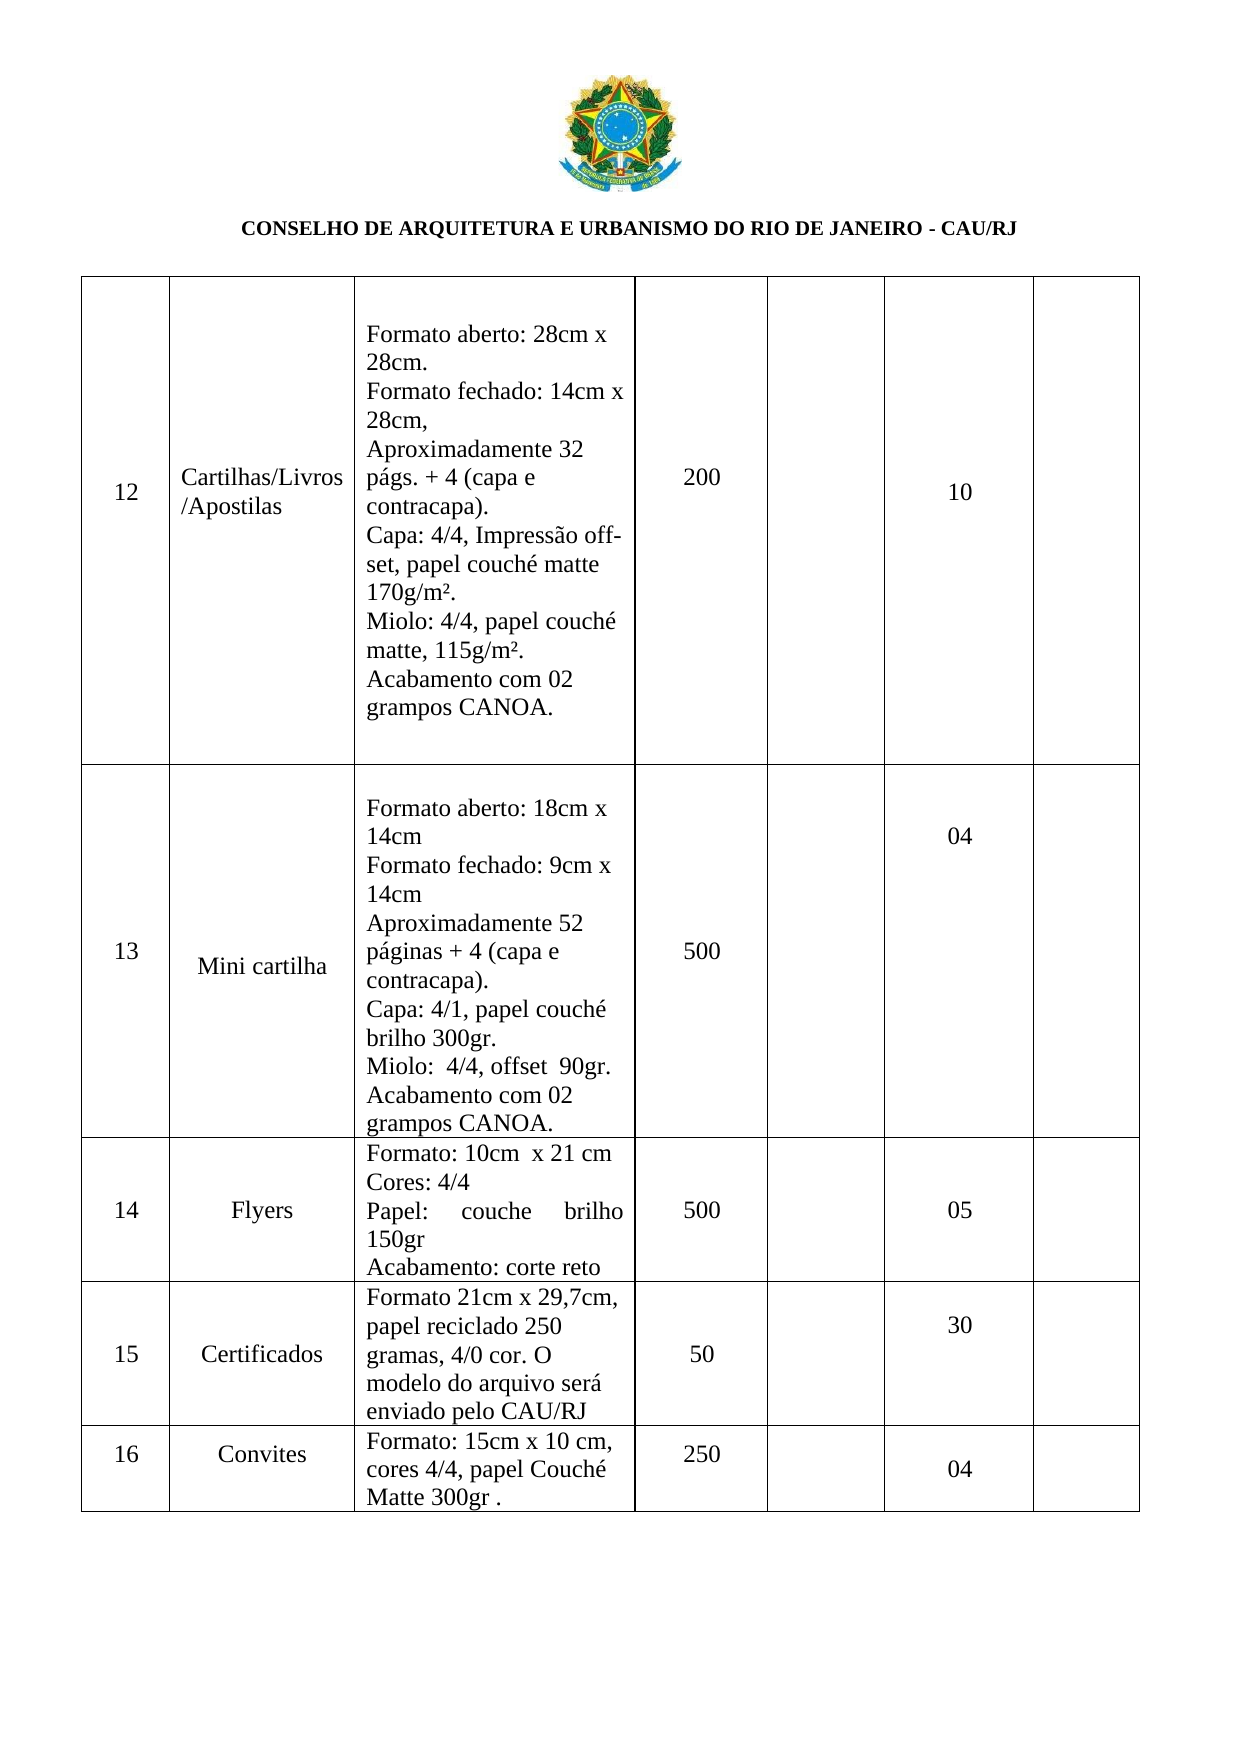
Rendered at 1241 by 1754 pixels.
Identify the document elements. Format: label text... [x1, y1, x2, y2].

table_header 10 [885, 277, 1033, 763]
table_cell [768, 1282, 884, 1425]
table_cell [768, 765, 884, 1137]
table_cell 500 [636, 1138, 767, 1281]
table_cell [1034, 765, 1139, 1137]
table_cell 16 [82, 1426, 169, 1511]
table_cell Formato aberto: 18cm x 14cm Formato fechado: 9cm x 14cm Aproximadamente 52 páginas + 4 (capa e contracapa). Capa: 4/1, papel couché brilho 300gr. Miolo: 4/4, offset 90gr. Acabamento com 02 grampos CANOA. [355, 765, 634, 1137]
table_cell Convites [170, 1426, 354, 1511]
table_header Formato aberto: 28cm x 28cm. Formato fechado: 14cm x 28cm, Aproximadamente 32 págs. + 4 (capa e contracapa). Capa: 4/4, Impressão off- set, papel couché matte 170g/m². Miolo: 4/4, papel couché matte, 115g/m². Acabamento com 02 grampos CANOA. [355, 277, 634, 763]
table_cell 14 [82, 1138, 169, 1281]
table_cell [768, 1426, 884, 1511]
table_cell 04 [885, 765, 1033, 1137]
table_header 12 [82, 277, 169, 763]
table_cell [1034, 1426, 1139, 1511]
table_cell 250 [636, 1426, 767, 1511]
table_cell 30 [885, 1282, 1033, 1425]
table_cell 500 [636, 765, 767, 1137]
table_header Cartilhas/Livros /Apostilas [170, 277, 354, 763]
table_cell 04 [885, 1426, 1033, 1511]
picture [558, 75, 682, 192]
table_header 200 [636, 277, 767, 763]
table_cell Formato 21cm x 29,7cm, papel reciclado 250 gramas, 4/0 cor. O modelo do arquivo será enviado pelo CAU/RJ [355, 1282, 634, 1425]
table_cell Formato: 10cm x 21 cm Cores: 4/4 Papel: couche brilho 150gr Acabamento: corte reto [355, 1138, 634, 1281]
table_cell [1034, 1138, 1139, 1281]
table_cell Mini cartilha [170, 765, 354, 1137]
table_cell Flyers [170, 1138, 354, 1281]
table_header [1034, 277, 1139, 763]
table_cell Certificados [170, 1282, 354, 1425]
table_cell 15 [82, 1282, 169, 1425]
table_cell 13 [82, 765, 169, 1137]
table_cell 50 [636, 1282, 767, 1425]
table_cell Formato: 15cm x 10 cm, cores 4/4, papel Couché Matte 300gr . [355, 1426, 634, 1511]
table_cell [1034, 1282, 1139, 1425]
table_header [768, 277, 884, 763]
table_cell 05 [885, 1138, 1033, 1281]
table_cell [768, 1138, 884, 1281]
